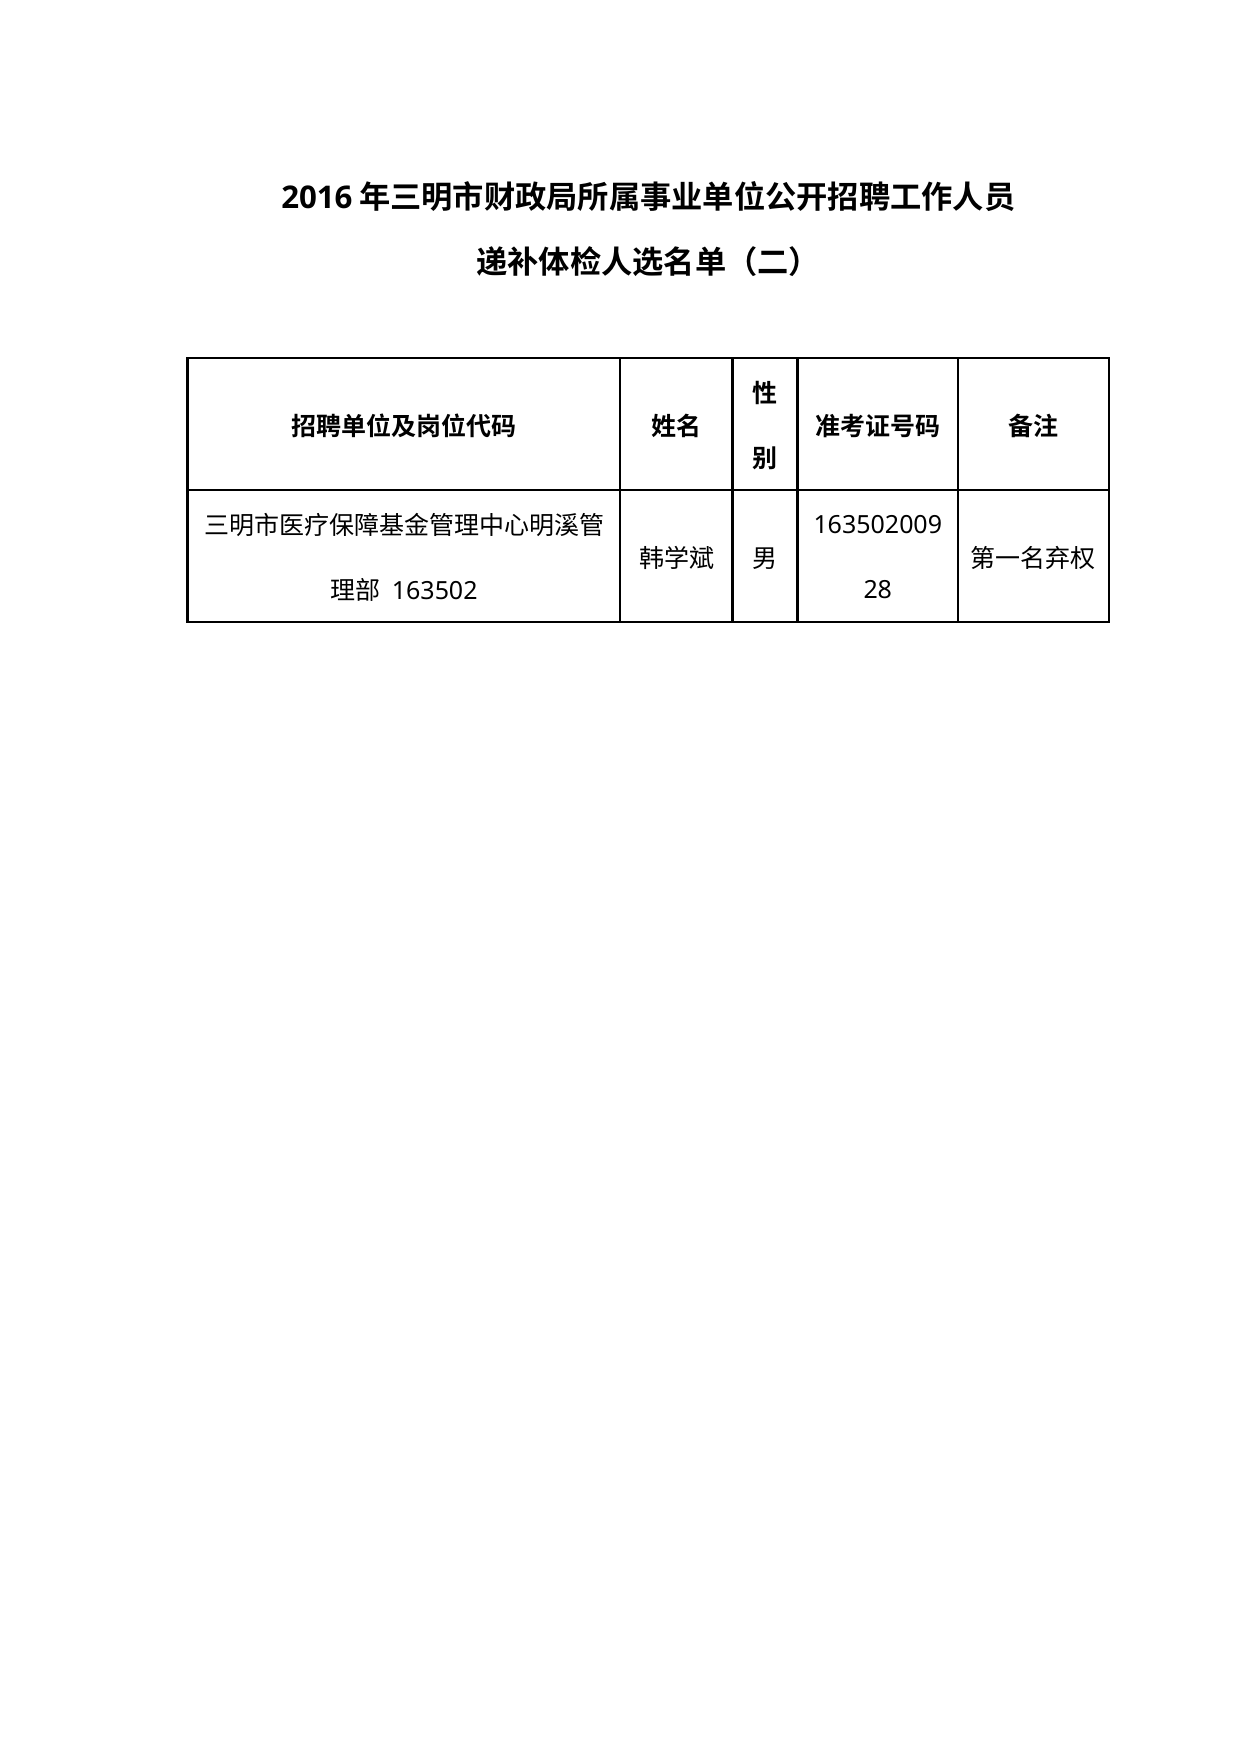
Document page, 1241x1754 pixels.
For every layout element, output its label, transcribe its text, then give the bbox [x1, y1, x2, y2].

table_cell 准考证号码 [799, 359, 957, 489]
table_cell 16350200928 [799, 491, 957, 621]
table_cell 第一名弃权 [959, 491, 1108, 621]
table_cell 备注 [959, 359, 1108, 489]
table_cell 三明市医疗保障基金管理中心明溪管理部 163502 [189, 491, 619, 621]
table_header 2016年三明市财政局所属事业单位公开招聘工作人员 递补体检人选名单（二） [188, 162, 1108, 357]
table_cell 姓名 [621, 359, 731, 489]
table_cell 招聘单位及岗位代码 [189, 359, 619, 489]
table_cell 男 [734, 491, 796, 621]
table_cell 韩学斌 [621, 491, 731, 621]
table_cell 性别 [734, 359, 796, 489]
